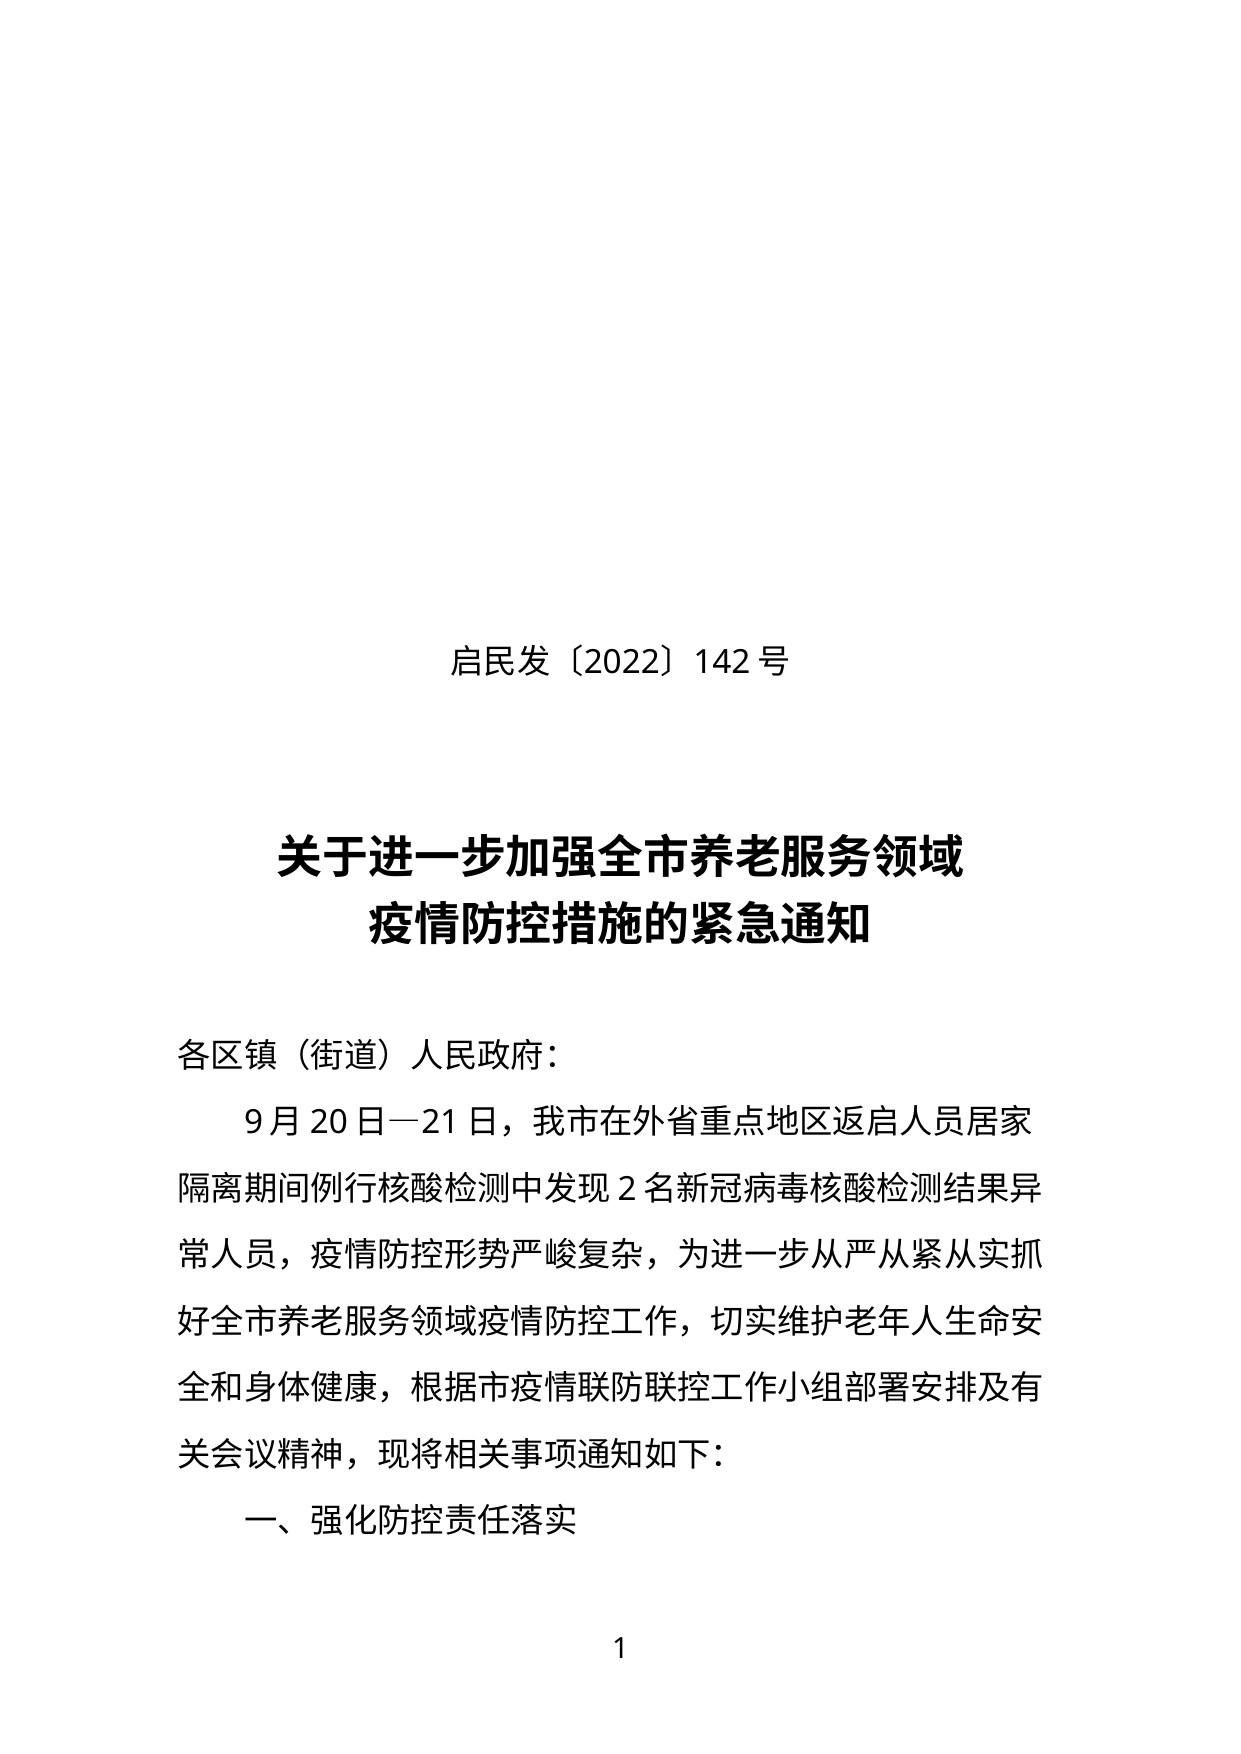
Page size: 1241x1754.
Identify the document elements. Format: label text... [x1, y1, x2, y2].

text 启民发〔2022〕142号 [177, 620, 1063, 687]
text 9月20日—21日，我市在外省重点地区返启人员居家隔离期间例行核酸检测中发现2名新冠病毒核酸检测结果异常人员，疫情防控形势严峻复杂，为进一步从严从紧从实抓好全市养老服务领域疫情防控工作，切实维护老年人生命安全和身体健康，根据市疫情联防联控工作小组部署安排及有关会议精神，现将相关事项通知如下： [177, 1086, 1063, 1485]
list 强化防控责任落实 [177, 1485, 1063, 1551]
text 疫情防控措施的紧急通知 [177, 887, 1063, 953]
text 关于进一步加强全市养老服务领域 [177, 820, 1063, 887]
text 各区镇（街道）人民政府： [177, 1020, 1063, 1086]
